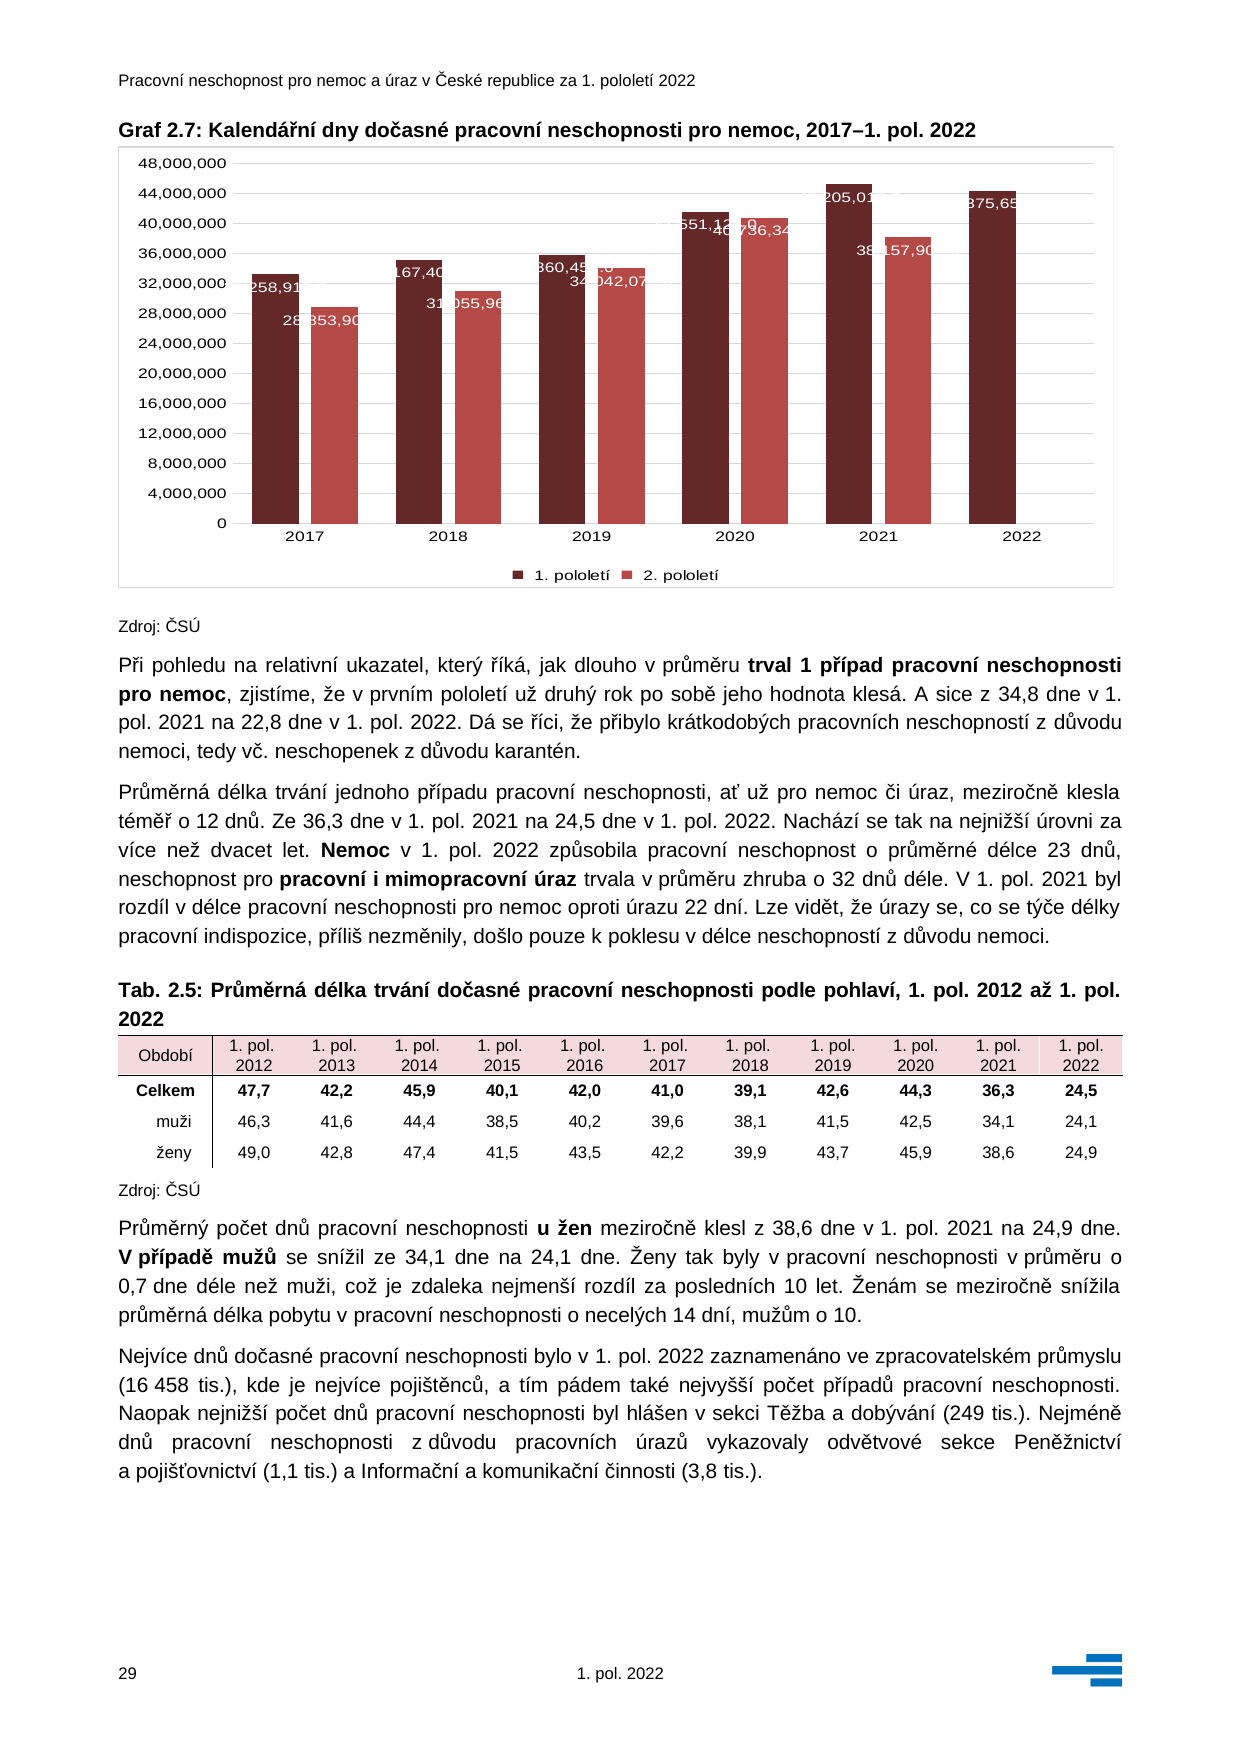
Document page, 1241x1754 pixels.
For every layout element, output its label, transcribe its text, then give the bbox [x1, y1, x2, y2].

table_cell 45,9 [874, 1137, 957, 1168]
text Při pohledu na relativní ukazatel, který říká, jak dlouho v průměru trval 1 případ pracovní neschopnosti pro nemoc, zjistíme, že v prvním pololetí už druhý rok po sobě jeho hodnota klesá. A sice z 34,8 dne v 1. pol. 2021 na 22,8 dne v 1. pol. 2022. Dá se říci, že přibylo krátkodobých pracovních neschopností z důvodu nemoci, tedy vč. neschopenek z důvodu karantén. [118, 653, 1122, 763]
table_cell 40,2 [543, 1106, 626, 1137]
table_cell 38,6 [957, 1137, 1039, 1168]
table_cell 38,5 [461, 1106, 543, 1137]
table_header 1. pol. 2015 [461, 1036, 543, 1074]
table_cell 42,2 [295, 1076, 378, 1106]
text Průměrná délka trvání jednoho případu pracovní neschopnosti, ať už pro nemoc či úraz, meziročně klesla téměř o 12 dnů. Ze 36,3 dne v 1. pol. 2021 na 24,5 dne v 1. pol. 2022. Nachází se tak na nejnižší úrovni za více než dvacet let. Nemoc v 1. pol. 2022 způsobila pracovní neschopnost o průměrné délce 23 dnů, neschopnost pro pracovní i mimopracovní úraz trvala v průměru zhruba o 32 dnů déle. V 1. pol. 2021 byl rozdíl v délce pracovní neschopnosti pro nemoc oproti úrazu 22 dní. Lze vidět, že úrazy se, co se týče délky pracovní indispozice, příliš nezměnily, došlo pouze k poklesu v délce neschopností z důvodu nemoci. [118, 780, 1122, 948]
table_cell 41,5 [792, 1106, 874, 1137]
table_cell 34,1 [957, 1106, 1039, 1137]
table_cell 42,0 [543, 1076, 626, 1106]
table_cell Celkem [118, 1076, 212, 1106]
table_cell 36,3 [957, 1076, 1039, 1106]
table_cell 42,2 [626, 1137, 709, 1168]
table_header Období [118, 1036, 212, 1074]
table_cell 24,5 [1040, 1076, 1122, 1106]
table_cell 42,6 [792, 1076, 874, 1106]
table_cell 42,8 [295, 1137, 378, 1168]
table_cell 24,9 [1040, 1137, 1122, 1168]
table_cell ženy [118, 1137, 212, 1168]
table_cell 44,3 [874, 1076, 957, 1106]
text Zdroj: ČSÚ [118, 617, 1122, 636]
table_cell 41,0 [626, 1076, 709, 1106]
table_cell 47,7 [213, 1076, 295, 1106]
table_header 1. pol. 2017 [626, 1036, 709, 1074]
text Tab. 2.5: Průměrná délka trvání dočasné pracovní neschopnosti podle pohlaví, 1. pol. 2012 až 1. pol. 2022 [118, 978, 1122, 1030]
table_cell 46,3 [213, 1106, 295, 1137]
table_cell 47,4 [378, 1137, 461, 1168]
table_cell 41,6 [295, 1106, 378, 1137]
table_cell 39,9 [709, 1137, 792, 1168]
table_cell 44,4 [378, 1106, 461, 1137]
table_cell muži [118, 1106, 212, 1137]
table_cell 39,1 [709, 1076, 792, 1106]
text Nejvíce dnů dočasné pracovní neschopnosti bylo v 1. pol. 2022 zaznamenáno ve zpracovatelském průmyslu (16 458 tis.), kde je nejvíce pojištěnců, a tím pádem také nejvyšší počet případů pracovní neschopnosti. Naopak nejnižší počet dnů pracovní neschopnosti byl hlášen v sekci Těžba a dobývání (249 tis.). Nejméně dnů pracovní neschopnosti z důvodu pracovních úrazů vykazovaly odvětvové sekce Peněžnictví a pojišťovnictví (1,1 tis.) a Informační a komunikační činnosti (3,8 tis.). [118, 1344, 1122, 1483]
table_header 1. pol. 2013 [295, 1036, 378, 1074]
table_cell 38,1 [709, 1106, 792, 1137]
table_header 1. pol. 2012 [213, 1036, 295, 1074]
text Graf 2.7: Kalendářní dny dočasné pracovní neschopnosti pro nemoc, 2017–1. pol. 2022 [118, 118, 1122, 142]
table_header 1. pol. 2016 [543, 1036, 626, 1074]
table_cell 39,6 [626, 1106, 709, 1137]
table_cell 43,7 [792, 1137, 874, 1168]
table_cell 24,1 [1040, 1106, 1122, 1137]
table_header 1. pol. 2020 [874, 1036, 957, 1074]
table_cell 41,5 [461, 1137, 543, 1168]
table_header 1. pol. 2019 [792, 1036, 874, 1074]
table_cell 43,5 [543, 1137, 626, 1168]
table_header 1. pol. 2022 [1040, 1036, 1122, 1074]
table_header 1. pol. 2021 [957, 1036, 1039, 1074]
table_cell 45,9 [378, 1076, 461, 1106]
table_cell 42,5 [874, 1106, 957, 1137]
text Zdroj: ČSÚ [118, 1181, 1122, 1200]
table_header 1. pol. 2018 [709, 1036, 792, 1074]
table_header 1. pol. 2014 [378, 1036, 461, 1074]
text Průměrný počet dnů pracovní neschopnosti u žen meziročně klesl z 38,6 dne v 1. pol. 2021 na 24,9 dne. V případě mužů se snížil ze 34,1 dne na 24,1 dne. Ženy tak byly v pracovní neschopnosti v průměru o 0,7 dne déle než muži, což je zdaleka nejmenší rozdíl za posledních 10 let. Ženám se meziročně snížila průměrná délka pobytu v pracovní neschopnosti o necelých 14 dní, mužům o 10. [118, 1216, 1122, 1326]
table_cell 40,1 [461, 1076, 543, 1106]
table_cell 49,0 [213, 1137, 295, 1168]
picture [1051, 1653, 1123, 1687]
